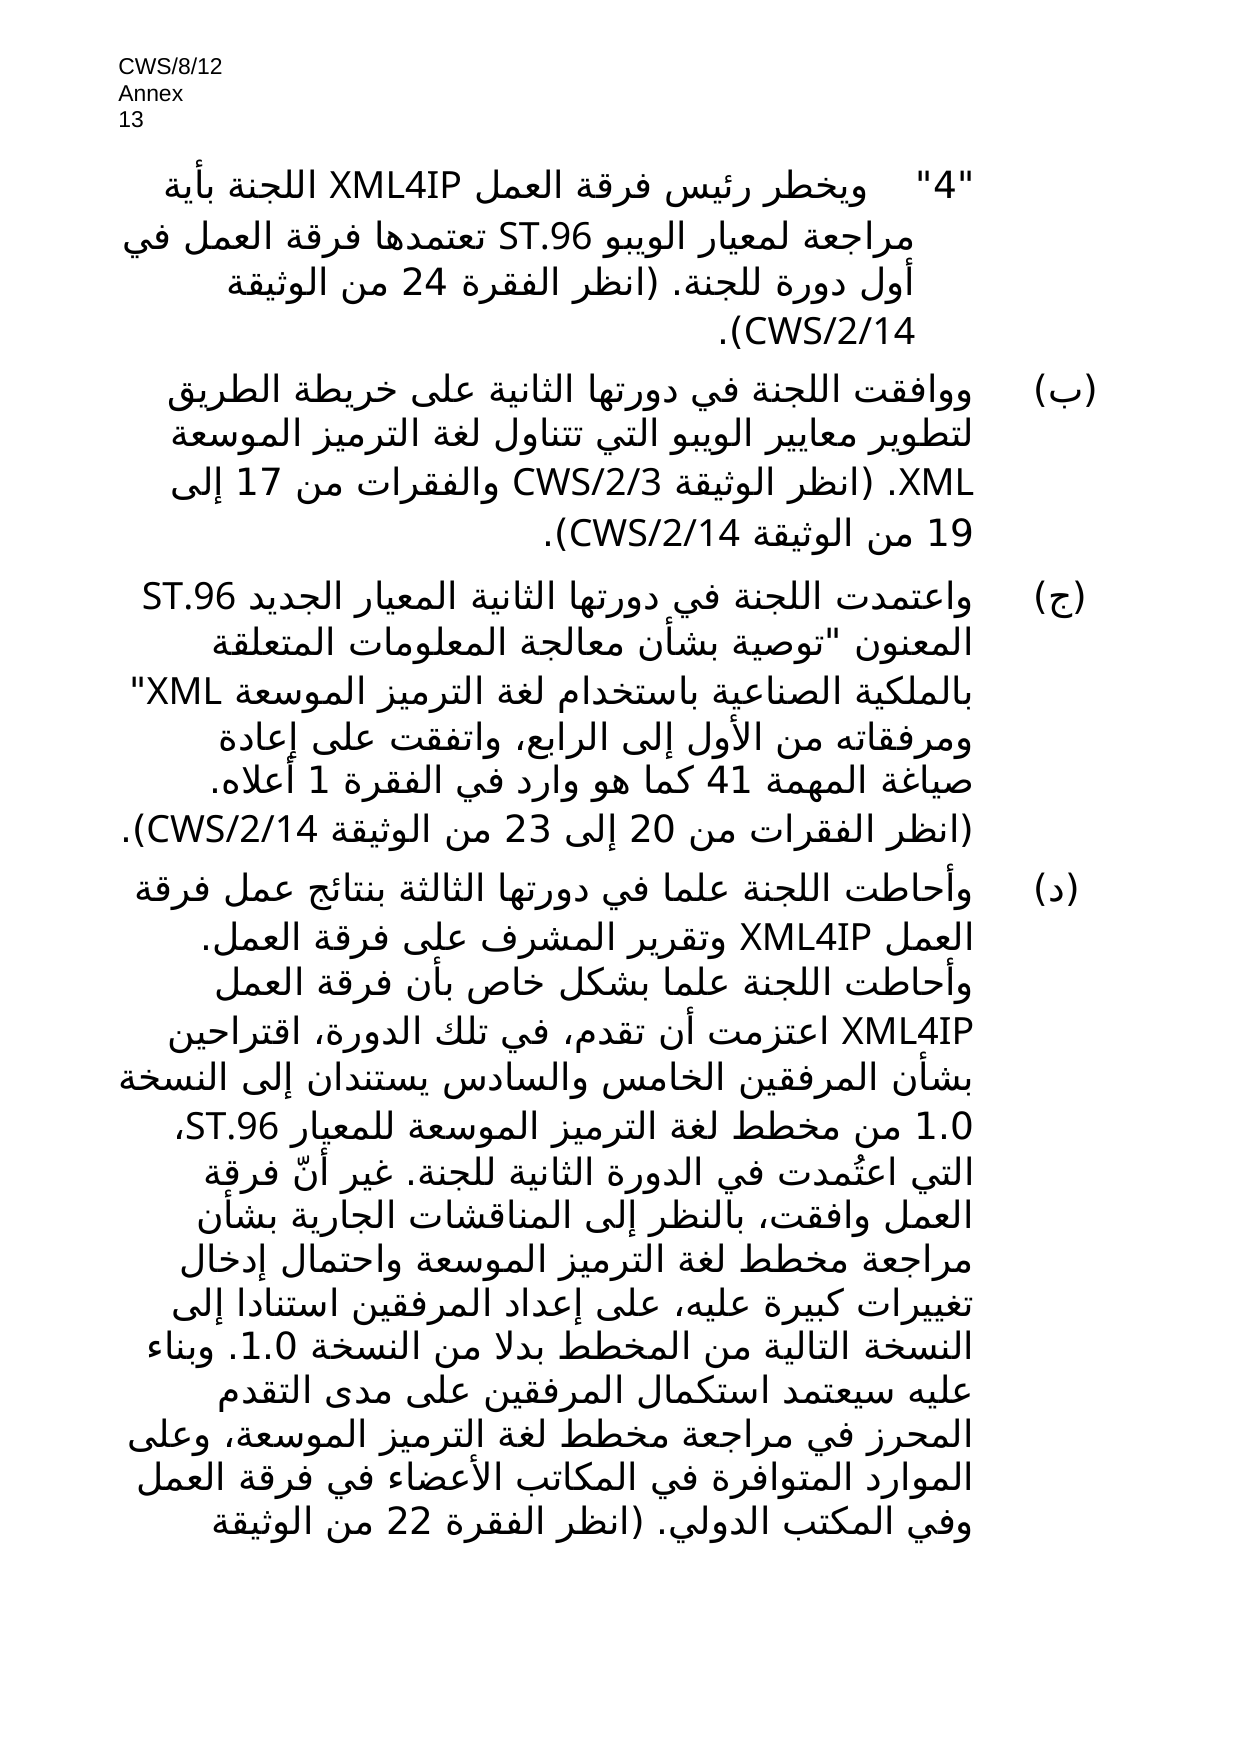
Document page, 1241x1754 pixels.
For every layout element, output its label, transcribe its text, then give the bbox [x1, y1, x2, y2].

text "4" ويخطر رئيس فرقة العمل XML4IP اللجنة بأية مراجعة لمعيار الويبو ST.96 تعتمدها فرقة العمل في أول دورة للجنة. (انظر الفقرة 24 من الوثيقة CWS/2/14). [118, 158, 974, 355]
list واعتمدت اللجنة في دورتها الثانية المعيار الجديد ST.96 المعنون "توصية بشأن معالجة المعلومات المتعلقة بالملكية الصناعية باستخدام لغة الترميز الموسعة XML" ومرفقاته من الأول إلى الرابع، واتفقت على إعادة صياغة المهمة 41 كما هو وارد في الفقرة 1 أعلاه. (انظر الفقرات من 20 إلى 23 من الوثيقة CWS/2/14). [118, 570, 1033, 854]
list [118, 866, 1033, 1543]
list ووافقت اللجنة في دورتها الثانية على خريطة الطريق لتطوير معايير الويبو التي تتناول لغة الترميز الموسعة XML. (انظر الوثيقة CWS/2/3 والفقرات من 17 إلى 19 من الوثيقة CWS/2/14). [118, 368, 1033, 557]
